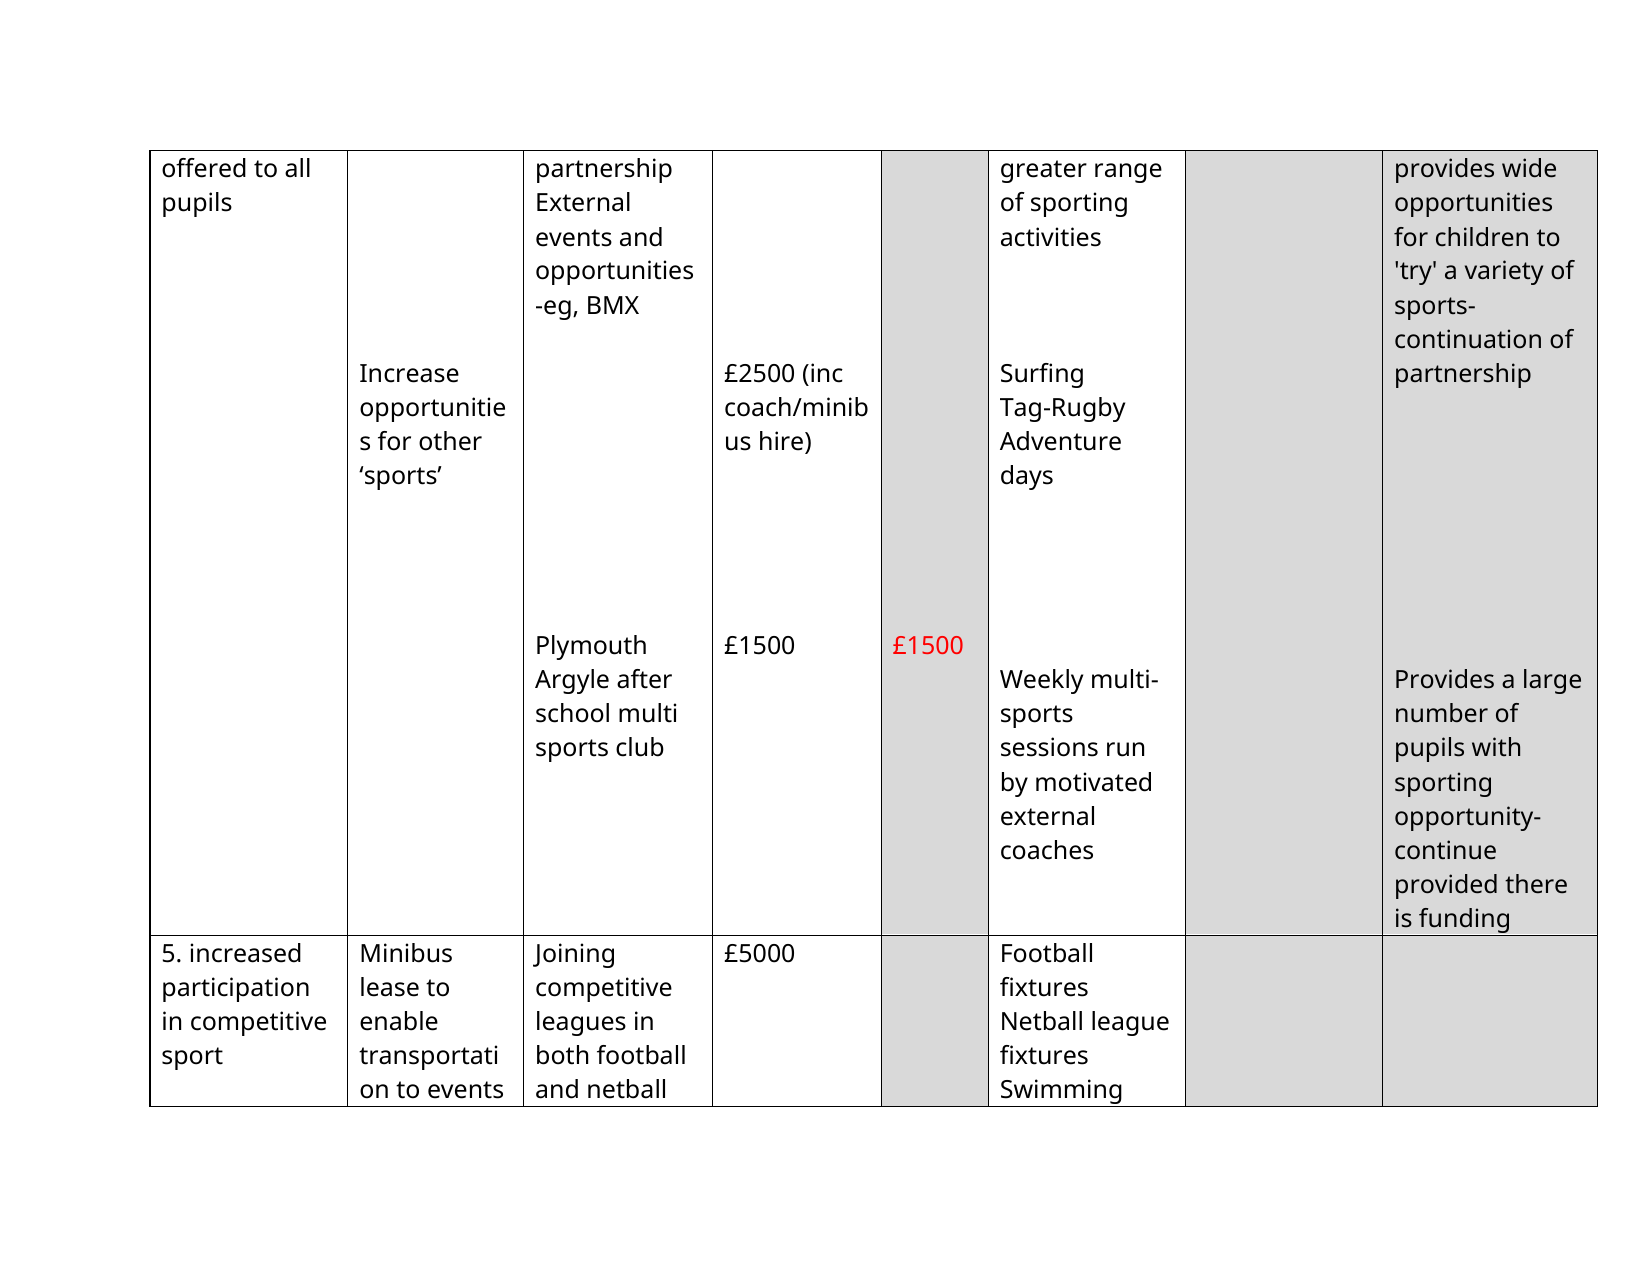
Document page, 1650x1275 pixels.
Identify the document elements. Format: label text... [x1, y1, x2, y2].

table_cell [524, 151, 712, 934]
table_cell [989, 151, 1185, 934]
table_cell [1383, 936, 1597, 1106]
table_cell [989, 936, 1185, 1106]
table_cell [348, 151, 523, 934]
table_cell [151, 936, 347, 1106]
table_cell £5000 £30 [713, 936, 881, 1106]
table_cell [524, 936, 712, 1106]
table_cell [882, 936, 988, 1106]
table_cell [1186, 936, 1382, 1106]
table_cell £1200 £1500 [882, 151, 988, 934]
table_cell [1186, 151, 1382, 934]
table_cell [151, 151, 347, 934]
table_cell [713, 151, 881, 934]
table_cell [348, 936, 523, 1106]
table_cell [1383, 151, 1597, 934]
